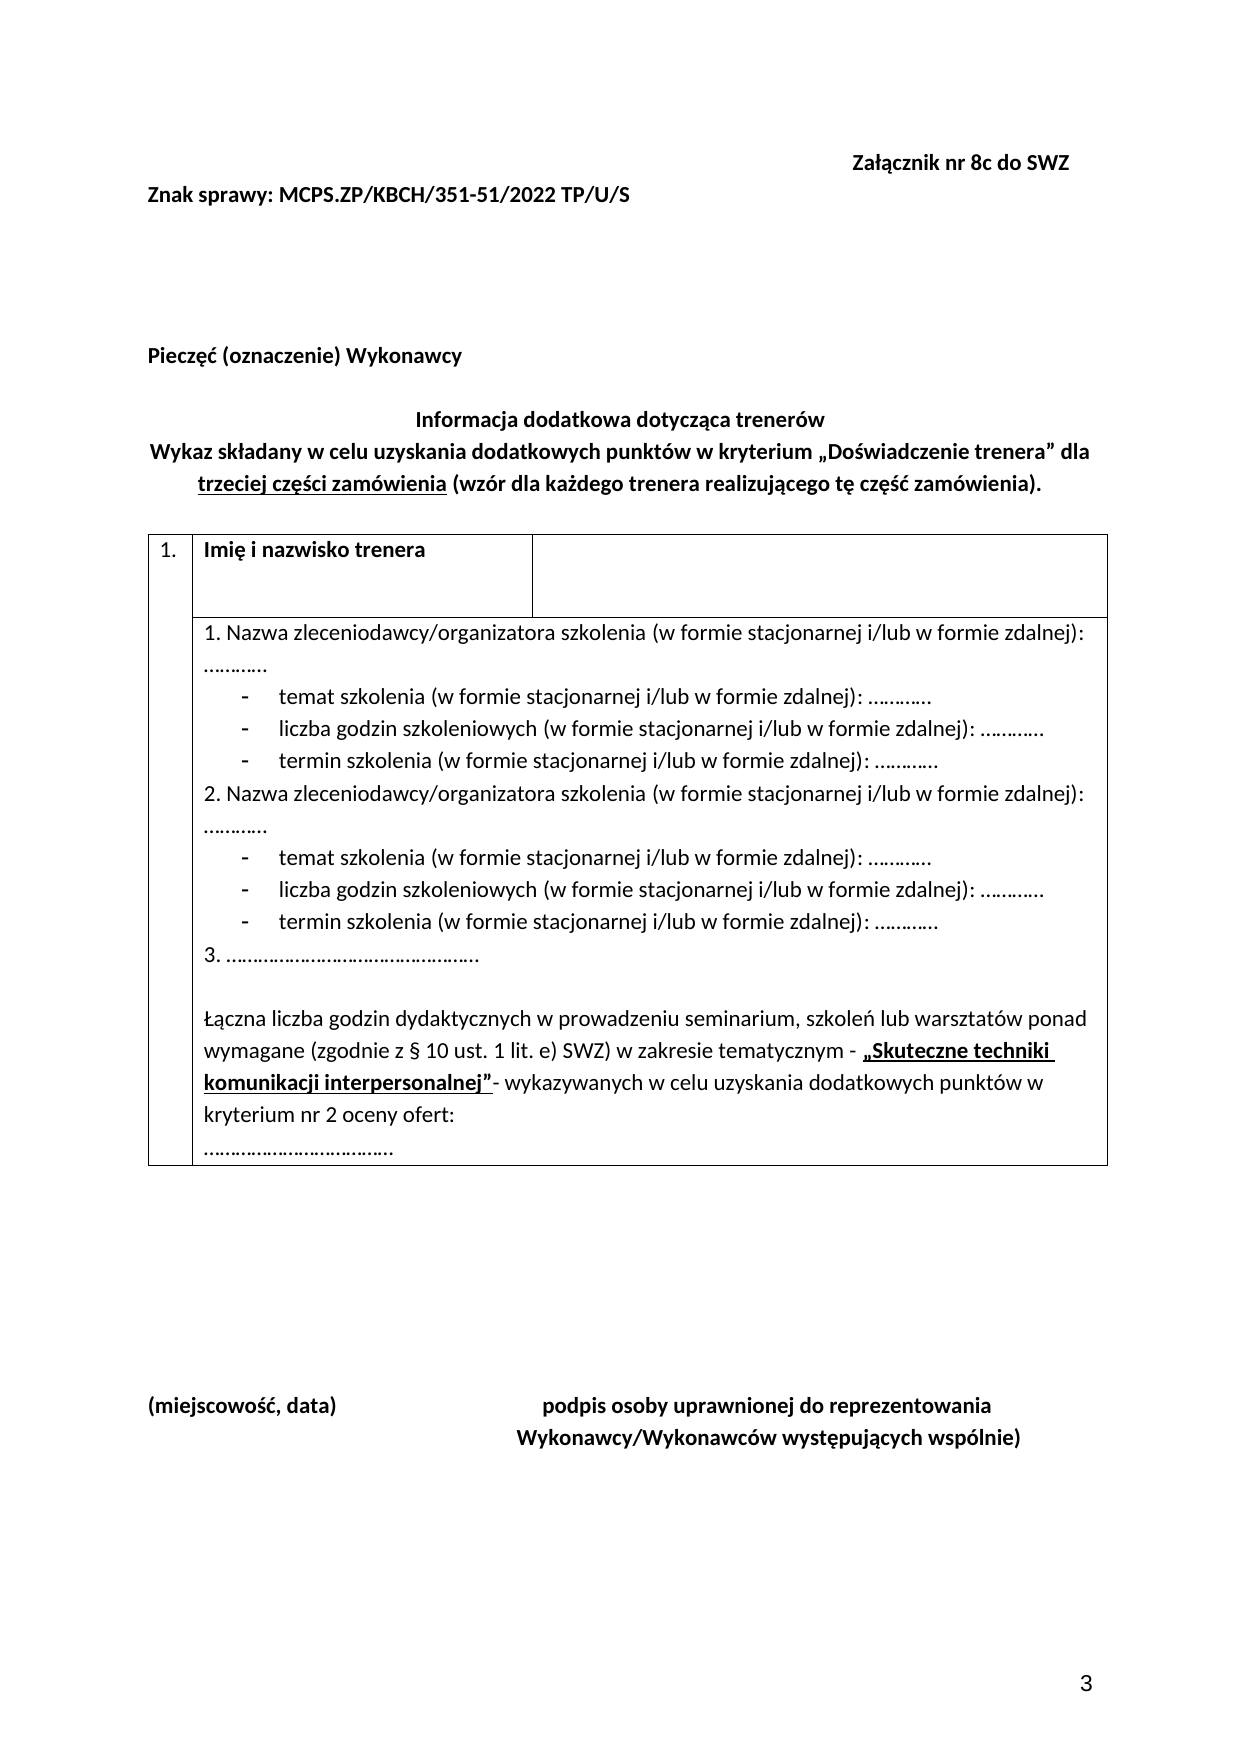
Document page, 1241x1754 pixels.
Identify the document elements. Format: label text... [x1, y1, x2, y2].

table_cell 1. Nazwa zleceniodawcy/organizatora szkolenia (w formie stacjonarnej i/lub w formie zdalnej): ………… temat szkolenia (w formie stacjonarnej i/lub w formie zdalnej): ………… liczba godzin szkoleniowych (w formie stacjonarnej i/lub w formie zdalnej): ………… termin szkolenia (w formie stacjonarnej i/lub w formie zdalnej): ………… 2. Nazwa zleceniodawcy/organizatora szkolenia (w formie stacjonarnej i/lub w formie zdalnej): ………… temat szkolenia (w formie stacjonarnej i/lub w formie zdalnej): ………… liczba godzin szkoleniowych (w formie stacjonarnej i/lub w formie zdalnej): ………… termin szkolenia (w formie stacjonarnej i/lub w formie zdalnej): ………… 3. ………………………………………… Łączna liczba godzin dydaktycznych w prowadzeniu seminarium, szkoleń lub warsztatów ponad wymagane (zgodnie z § 10 ust. 1 lit. e) SWZ) w zakresie tematycznym - „Skuteczne techniki komunikacji interpersonalnej”- wykazywanych w celu uzyskania dodatkowych punktów w kryterium nr 2 oceny ofert: ……………………………… [193, 618, 1107, 1165]
text Wykaz składany w celu uzyskania dodatkowych punktów w kryterium „Doświadczenie trenera” dla trzeciej części zamówienia (wzór dla każdego trenera realizującego tę część zamówienia). [148, 437, 1093, 497]
text Pieczęć (oznaczenie) Wykonawcy [148, 341, 1093, 369]
table_header [533, 535, 1107, 617]
text Załącznik nr 8c do SWZ [811, 148, 1093, 176]
text (miejscowość, data) podpis osoby uprawnionej do reprezentowania Wykonawcy/Wykonawców występujących wspólnie) [148, 1391, 1093, 1451]
table_header 1. [149, 535, 192, 1165]
text Znak sprawy: MCPS.ZP/KBCH/351-51/2022 TP/U/S [148, 180, 1093, 208]
text Informacja dodatkowa dotycząca trenerów [148, 405, 1093, 433]
table_header Imię i nazwisko trenera [193, 535, 532, 617]
